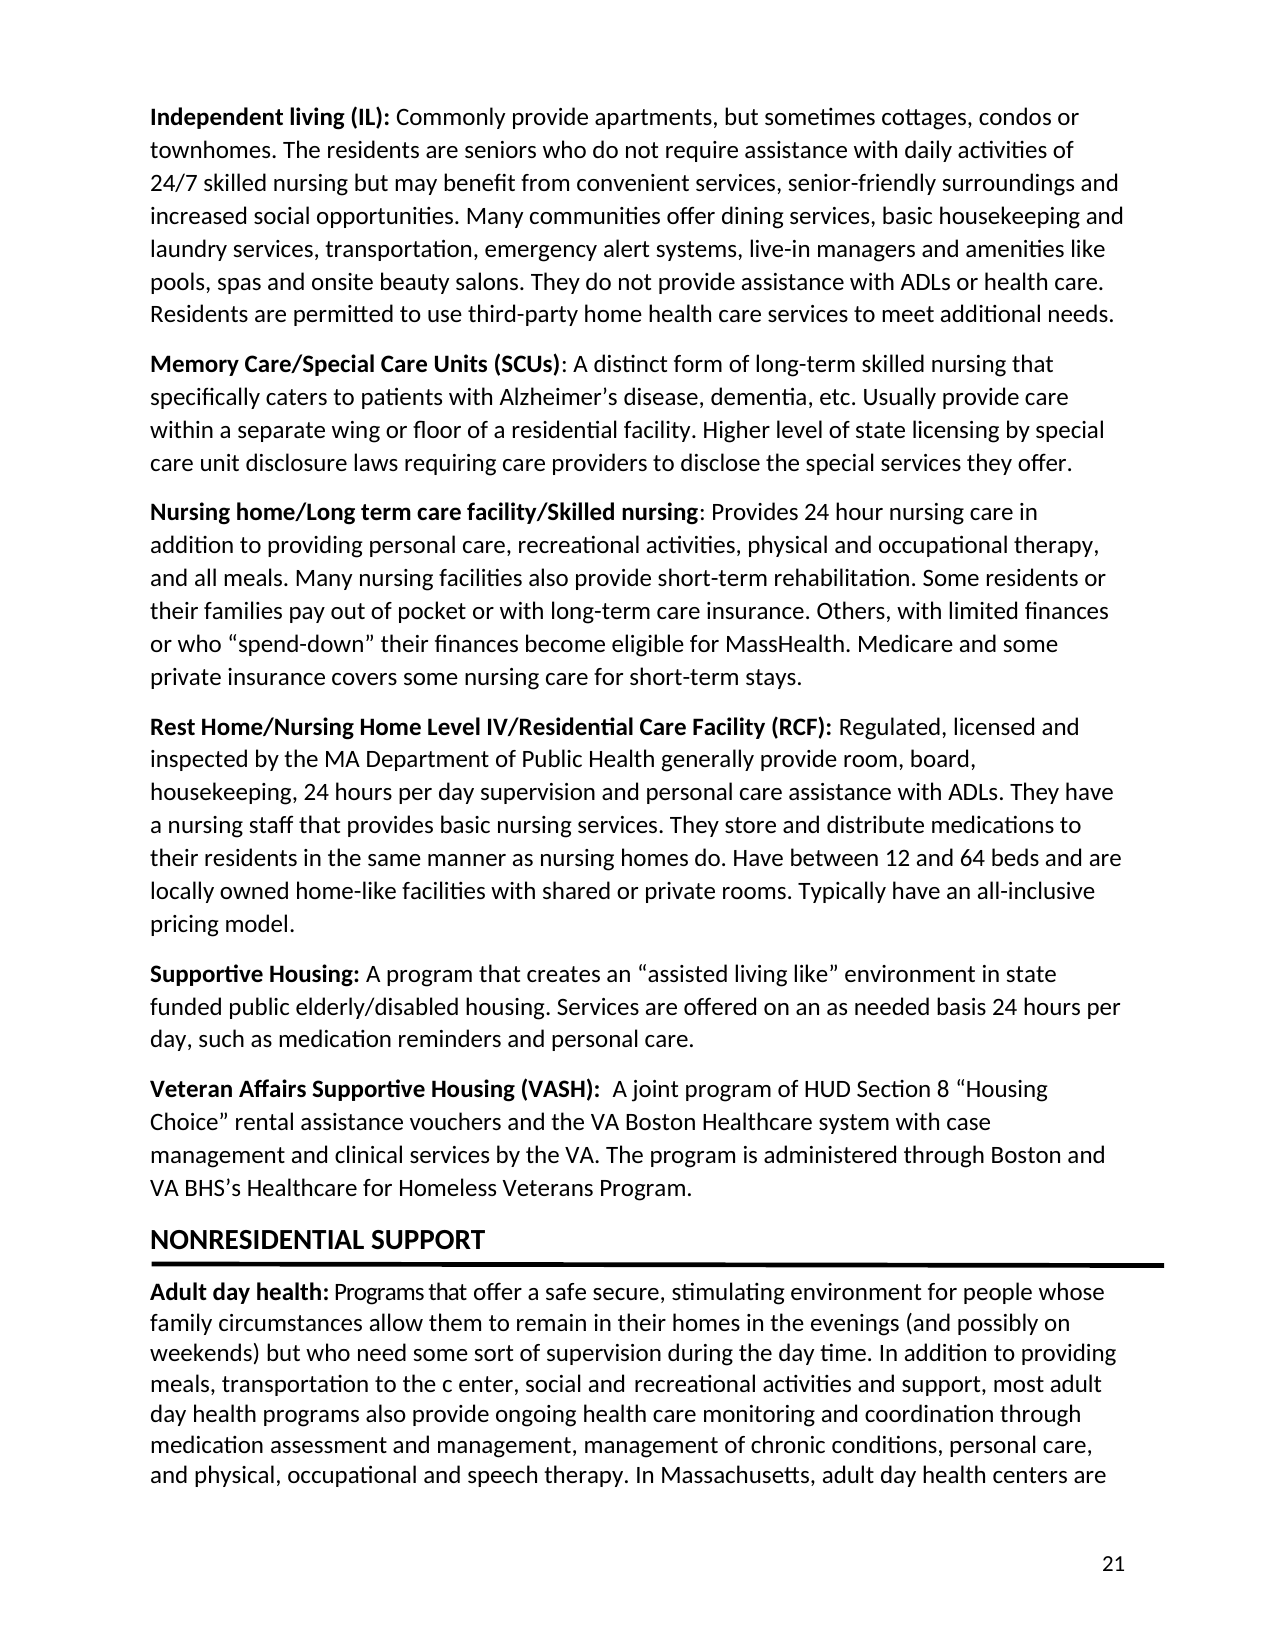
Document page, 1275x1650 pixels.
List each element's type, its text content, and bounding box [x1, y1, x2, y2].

text NONRESIDENTIAL SUPPORT [150, 1221, 1125, 1257]
text Independent living (IL): Commonly provide apartments, but sometimes cottages, condos or townhomes. The residents are seniors who do not require assistance with daily activities of 24/7 skilled nursing but may benefit from convenient services, senior-friendly surroundings and increased social opportunities. Many communities offer dining services, basic housekeeping and laundry services, transportation, emergency alert systems, live-in managers and amenities like pools, spas and onsite beauty salons. They do not provide assistance with ADLs or health care. Residents are permitted to use third-party home health care services to meet additional needs. [150, 101, 1125, 329]
text Rest Home/Nursing Home Level IV/Residential Care Facility (RCF): Regulated, licensed and inspected by the MA Department of Public Health generally provide room, board, housekeeping, 24 hours per day supervision and personal care assistance with ADLs. They have a nursing staff that provides basic nursing services. They store and distribute medications to their residents in the same manner as nursing homes do. Have between 12 and 64 beds and are locally owned home-like facilities with shared or private rooms. Typically have an all-inclusive pricing model. [150, 711, 1125, 939]
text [150, 1277, 1125, 1490]
text Memory Care/Special Care Units (SCUs): A distinct form of long-term skilled nursing that specifically caters to patients with Alzheimer’s disease, dementia, etc. Usually provide care within a separate wing or floor of a residential facility. Higher level of state licensing by special care unit disclosure laws requiring care providers to disclose the special services they offer. [150, 348, 1125, 477]
text Veteran Affairs Supportive Housing (VASH): A joint program of HUD Section 8 “Housing Choice” rental assistance vouchers and the VA Boston Healthcare system with case management and clinical services by the VA. The program is administered through Boston and VA BHS’s Healthcare for Homeless Veterans Program. [150, 1073, 1125, 1202]
text Nursing home/Long term care facility/Skilled nursing: Provides 24 hour nursing care in addition to providing personal care, recreational activities, physical and occupational therapy, and all meals. Many nursing facilities also provide short-term rehabilitation. Some residents or their families pay out of pocket or with long-term care insurance. Others, with limited finances or who “spend-down” their finances become eligible for MassHealth. Medicare and some private insurance covers some nursing care for short-term stays. [150, 496, 1125, 692]
text Supportive Housing: A program that creates an “assisted living like” environment in state funded public elderly/disabled housing. Services are offered on an as needed basis 24 hours per day, such as medication reminders and personal care. [150, 958, 1125, 1054]
